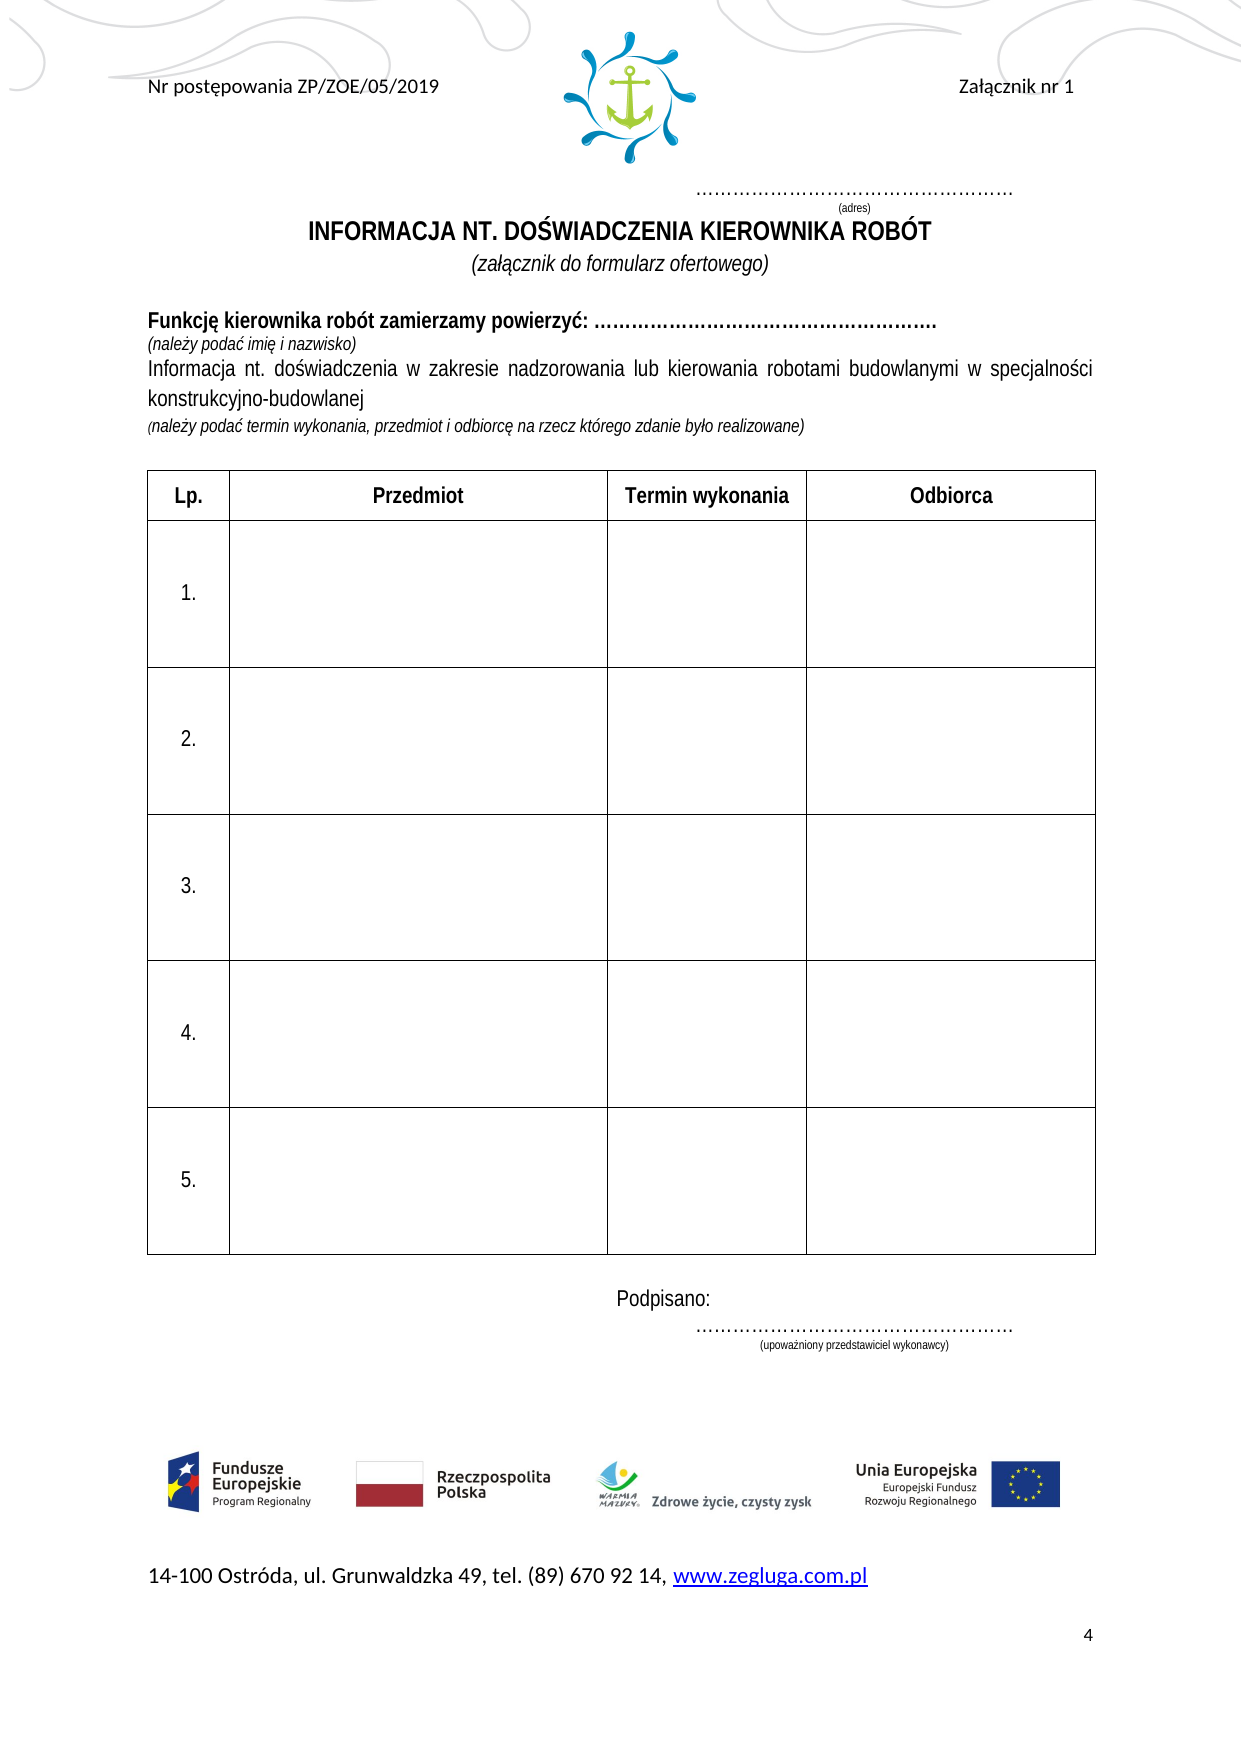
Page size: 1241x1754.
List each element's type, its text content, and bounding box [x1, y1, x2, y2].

table_cell 4. [148, 961, 229, 1107]
table_cell [807, 521, 1095, 667]
text (należy podać imię i nazwisko) [148, 333, 1093, 355]
text (adres) [616, 200, 1093, 215]
table_cell [608, 815, 806, 960]
table_cell 3. [148, 815, 229, 960]
text …………………………………………… [616, 174, 1093, 200]
text (upoważniony przedstawiciel wykonawcy) [616, 1338, 1093, 1352]
table_cell 5. [148, 1108, 229, 1254]
table_cell [608, 1108, 806, 1254]
text Informacja nt. doświadczenia w zakresie nadzorowania lub kierowania robotami budowlanymi w specjalności konstrukcyjno-budowlanej [148, 355, 1093, 411]
table_cell [608, 961, 806, 1107]
table_cell [807, 961, 1095, 1107]
text (załącznik do formularz ofertowego) [148, 250, 1093, 277]
picture [9, 0, 1241, 1527]
table_cell [807, 1108, 1095, 1254]
table_cell [230, 668, 607, 813]
table_cell [807, 815, 1095, 960]
text Funkcję kierownika robót zamierzamy powierzyć: ………………………………………………. [148, 307, 1093, 333]
table_header Odbiorca [807, 471, 1095, 520]
table_cell [807, 668, 1095, 813]
table_cell [608, 668, 806, 813]
table_header Termin wykonania [608, 471, 806, 520]
table_cell [230, 1108, 607, 1254]
text INFORMACJA NT. DOŚWIADCZENIA KIEROWNIKA ROBÓT [148, 215, 1093, 246]
table_header Lp. [148, 471, 229, 520]
table_cell [230, 521, 607, 667]
text (należy podać termin wykonania, przedmiot i odbiorcę na rzecz którego zdanie było realizowane) [148, 415, 1093, 437]
table_cell 2. [148, 668, 229, 813]
table_header Przedmiot [230, 471, 607, 520]
text Podpisano: [616, 1285, 1093, 1311]
table_cell [230, 961, 607, 1107]
table_cell [608, 521, 806, 667]
table_cell [230, 815, 607, 960]
text …………………………………………… [616, 1311, 1093, 1338]
table_cell 1. [148, 521, 229, 667]
